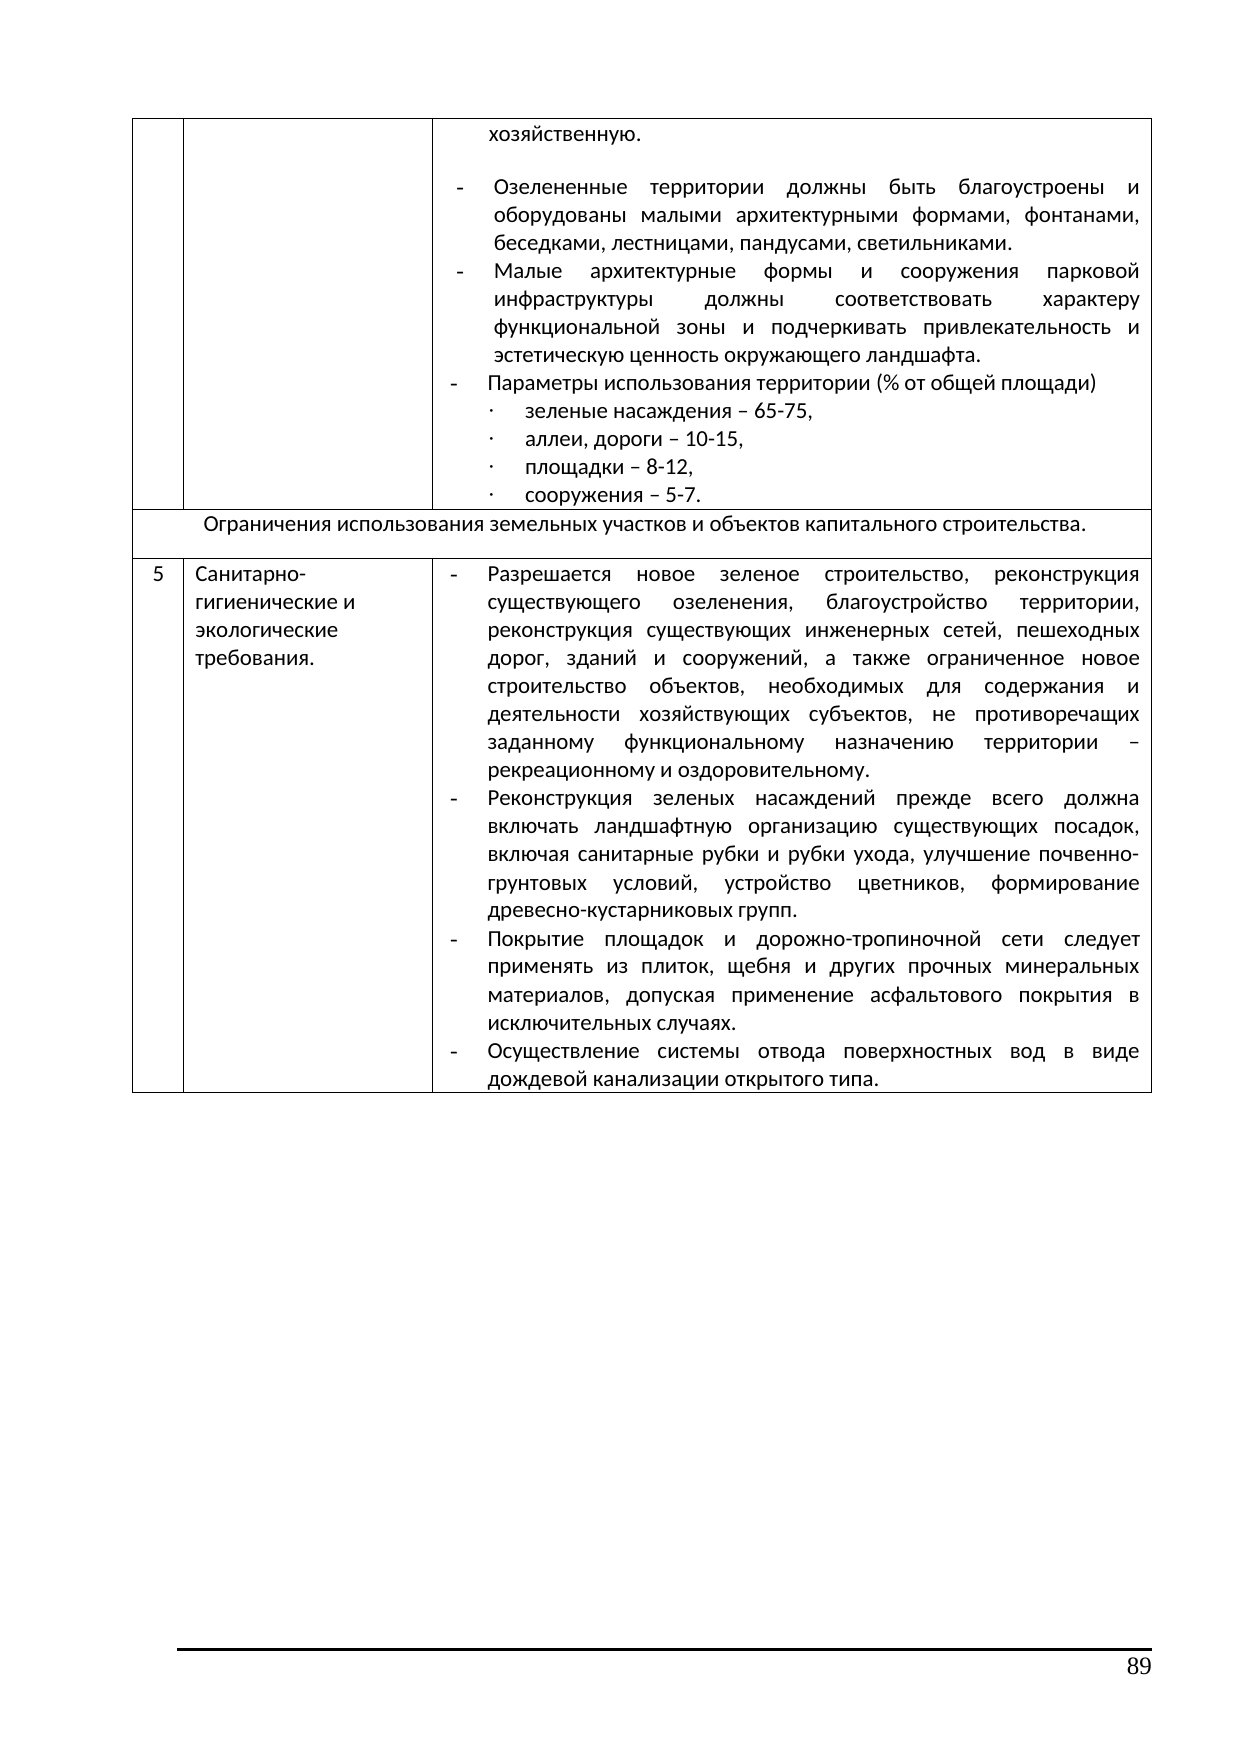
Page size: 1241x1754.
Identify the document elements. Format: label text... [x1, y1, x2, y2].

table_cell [433, 119, 1151, 508]
table_cell [133, 119, 183, 508]
table_cell Санитарно-гигиенические и экологические требования. [184, 559, 432, 1092]
table_cell Ограничения использования земельных участков и объектов капитального строительства. [133, 510, 1151, 558]
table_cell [184, 119, 432, 508]
table_cell 5 [133, 559, 183, 1092]
table_cell Разрешается новое зеленое строительство, реконструкция существующего озеленения, благоустройство территории, реконструкция существующих инженерных сетей, пешеходных дорог, зданий и сооружений, а также ограниченное новое строительство объектов, необходимых для содержания и деятельности хозяйствующих субъектов, не противоречащих заданному функциональному назначению территории – рекреационному и оздоровительному. Реконструкция зеленых насаждений прежде всего должна включать ландшафтную организацию существующих посадок, включая санитарные рубки и рубки ухода, улучшение почвенно-грунтовых условий, устройство цветников, формирование древесно-кустарниковых групп. Покрытие площадок и дорожно-тропиночной сети следует применять из плиток, щебня и других прочных минеральных материалов, допуская применение асфальтового покрытия в исключительных случаях. Осуществление системы отвода поверхностных вод в виде дождевой канализации открытого типа. [433, 559, 1151, 1092]
